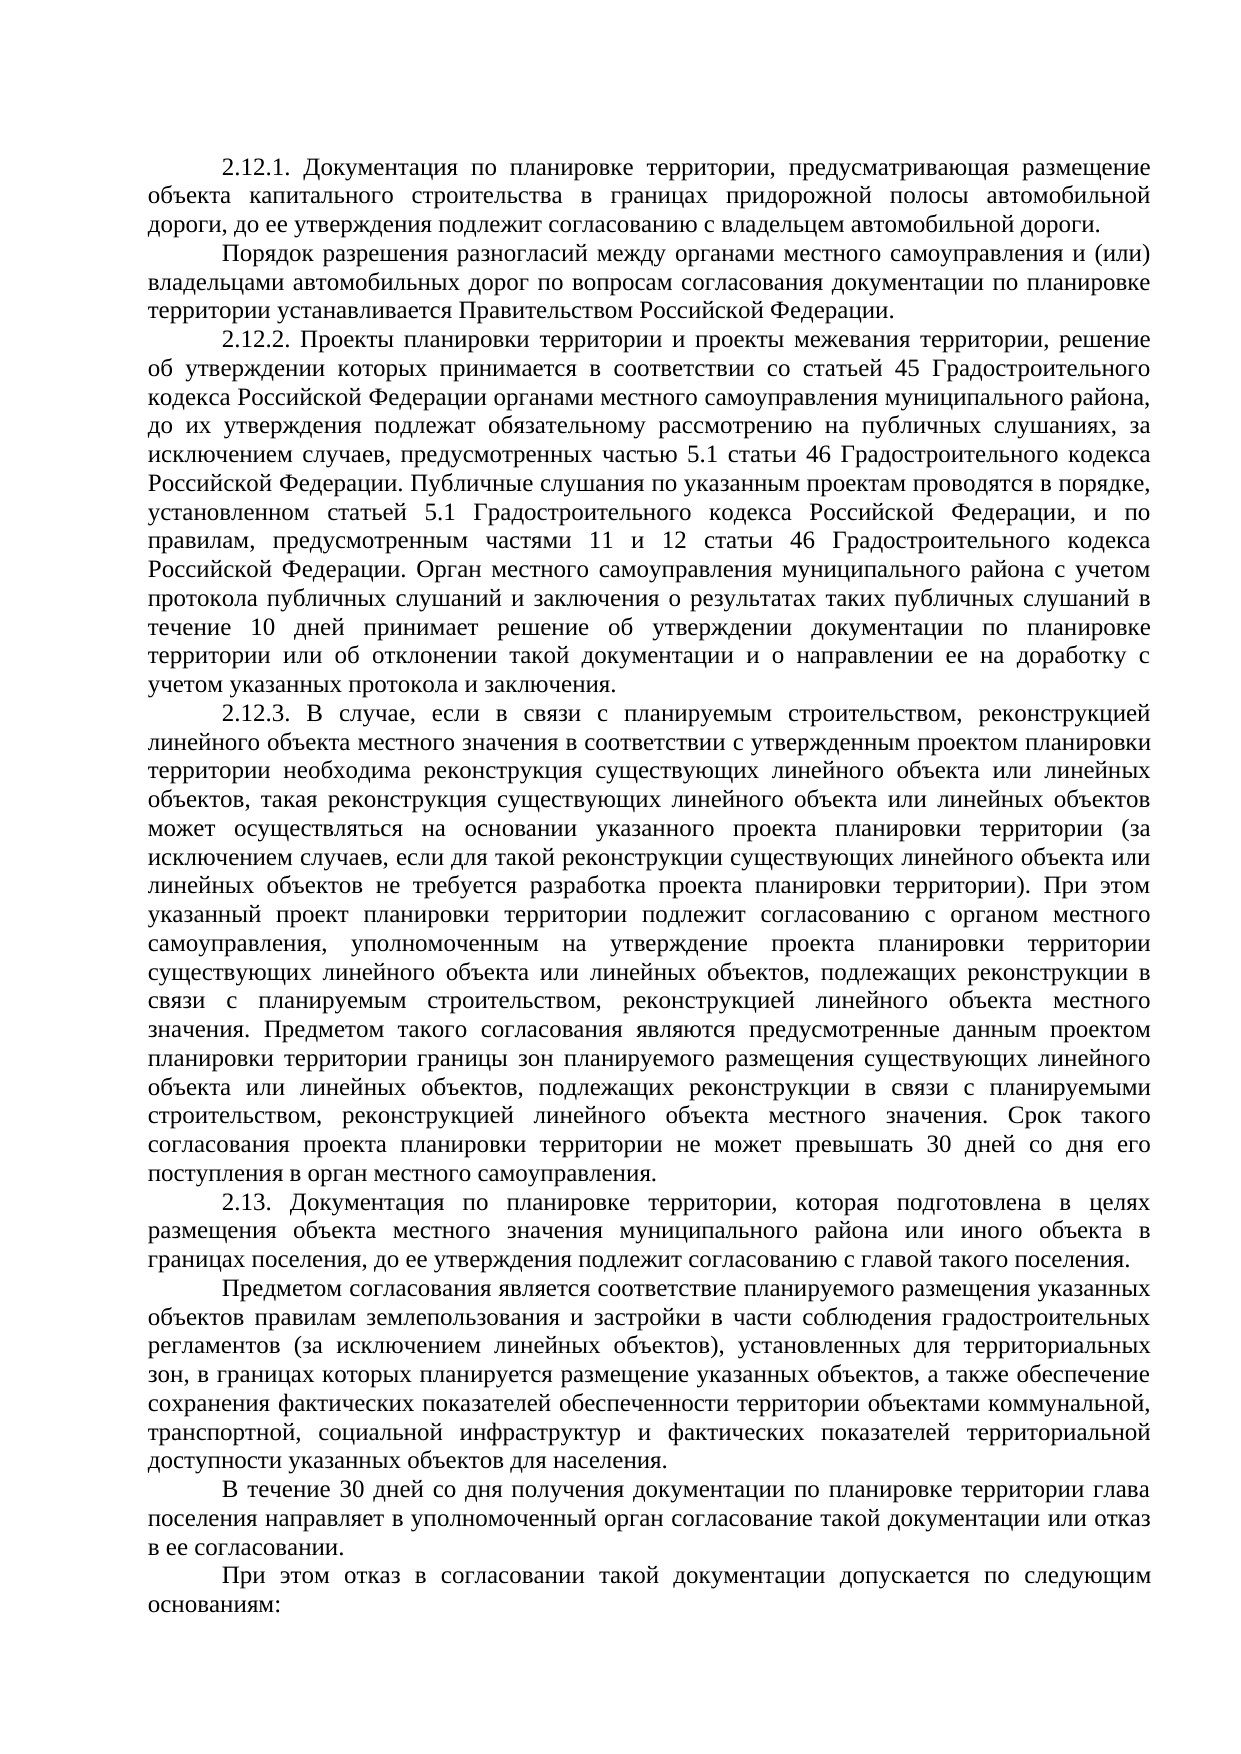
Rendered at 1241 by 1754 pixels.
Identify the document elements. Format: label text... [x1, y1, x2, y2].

text 2.12.3. В случае, если в связи с планируемым строительством, реконструкцией линейного объекта местного значения в соответствии с утвержденным проектом планировки территории необходима реконструкция существующих линейного объекта или линейных объектов, такая реконструкция существующих линейного объекта или линейных объектов может осуществляться на основании указанного проекта планировки территории (за исключением случаев, если для такой реконструкции существующих линейного объекта или линейных объектов не требуется разработка проекта планировки территории). При этом указанный проект планировки территории подлежит согласованию с органом местного самоуправления, уполномоченным на утверждение проекта планировки территории существующих линейного объекта или линейных объектов, подлежащих реконструкции в связи с планируемым строительством, реконструкцией линейного объекта местного значения. Предметом такого согласования являются предусмотренные данным проектом планировки территории границы зон планируемого размещения существующих линейного объекта или линейных объектов, подлежащих реконструкции в связи с планируемыми строительством, реконструкцией линейного объекта местного значения. Срок такого согласования проекта планировки территории не может превышать 30 дней со дня его поступления в орган местного самоуправления. [148, 698, 1152, 1187]
text При этом отказ в согласовании такой документации допускается по следующим основаниям: [148, 1561, 1152, 1618]
text Предметом согласования является соответствие планируемого размещения указанных объектов правилам землепользования и застройки в части соблюдения градостроительных регламентов (за исключением линейных объектов), установленных для территориальных зон, в границах которых планируется размещение указанных объектов, а также обеспечение сохранения фактических показателей обеспеченности территории объектами коммунальной, транспортной, социальной инфраструктур и фактических показателей территориальной доступности указанных объектов для населения. [148, 1273, 1152, 1474]
text Порядок разрешения разногласий между органами местного самоуправления и (или) владельцами автомобильных дорог по вопросам согласования документации по планировке территории устанавливается Правительством Российской Федерации. [148, 238, 1152, 324]
text В течение 30 дней со дня получения документации по планировке территории глава поселения направляет в уполномоченный орган согласование такой документации или отказ в ее согласовании. [148, 1474, 1152, 1561]
text 2.12.2. Проекты планировки территории и проекты межевания территории, решение об утверждении которых принимается в соответствии со статьей 45 Градостроительного кодекса Российской Федерации органами местного самоуправления муниципального района, до их утверждения подлежат обязательному рассмотрению на публичных слушаниях, за исключением случаев, предусмотренных частью 5.1 статьи 46 Градостроительного кодекса Российской Федерации. Публичные слушания по указанным проектам проводятся в порядке, установленном статьей 5.1 Градостроительного кодекса Российской Федерации, и по правилам, предусмотренным частями 11 и 12 статьи 46 Градостроительного кодекса Российской Федерации. Орган местного самоуправления муниципального района с учетом протокола публичных слушаний и заключения о результатах таких публичных слушаний в течение 10 дней принимает решение об утверждении документации по планировке территории или об отклонении такой документации и о направлении ее на доработку с учетом указанных протокола и заключения. [148, 324, 1152, 698]
text 2.12.1. Документация по планировке территории, предусматривающая размещение объекта капитального строительства в границах придорожной полосы автомобильной дороги, до ее утверждения подлежит согласованию с владельцем автомобильной дороги. [148, 152, 1152, 238]
text 2.13. Документация по планировке территории, которая подготовлена в целях размещения объекта местного значения муниципального района или иного объекта в границах поселения, до ее утверждения подлежит согласованию с главой такого поселения. [148, 1187, 1152, 1273]
